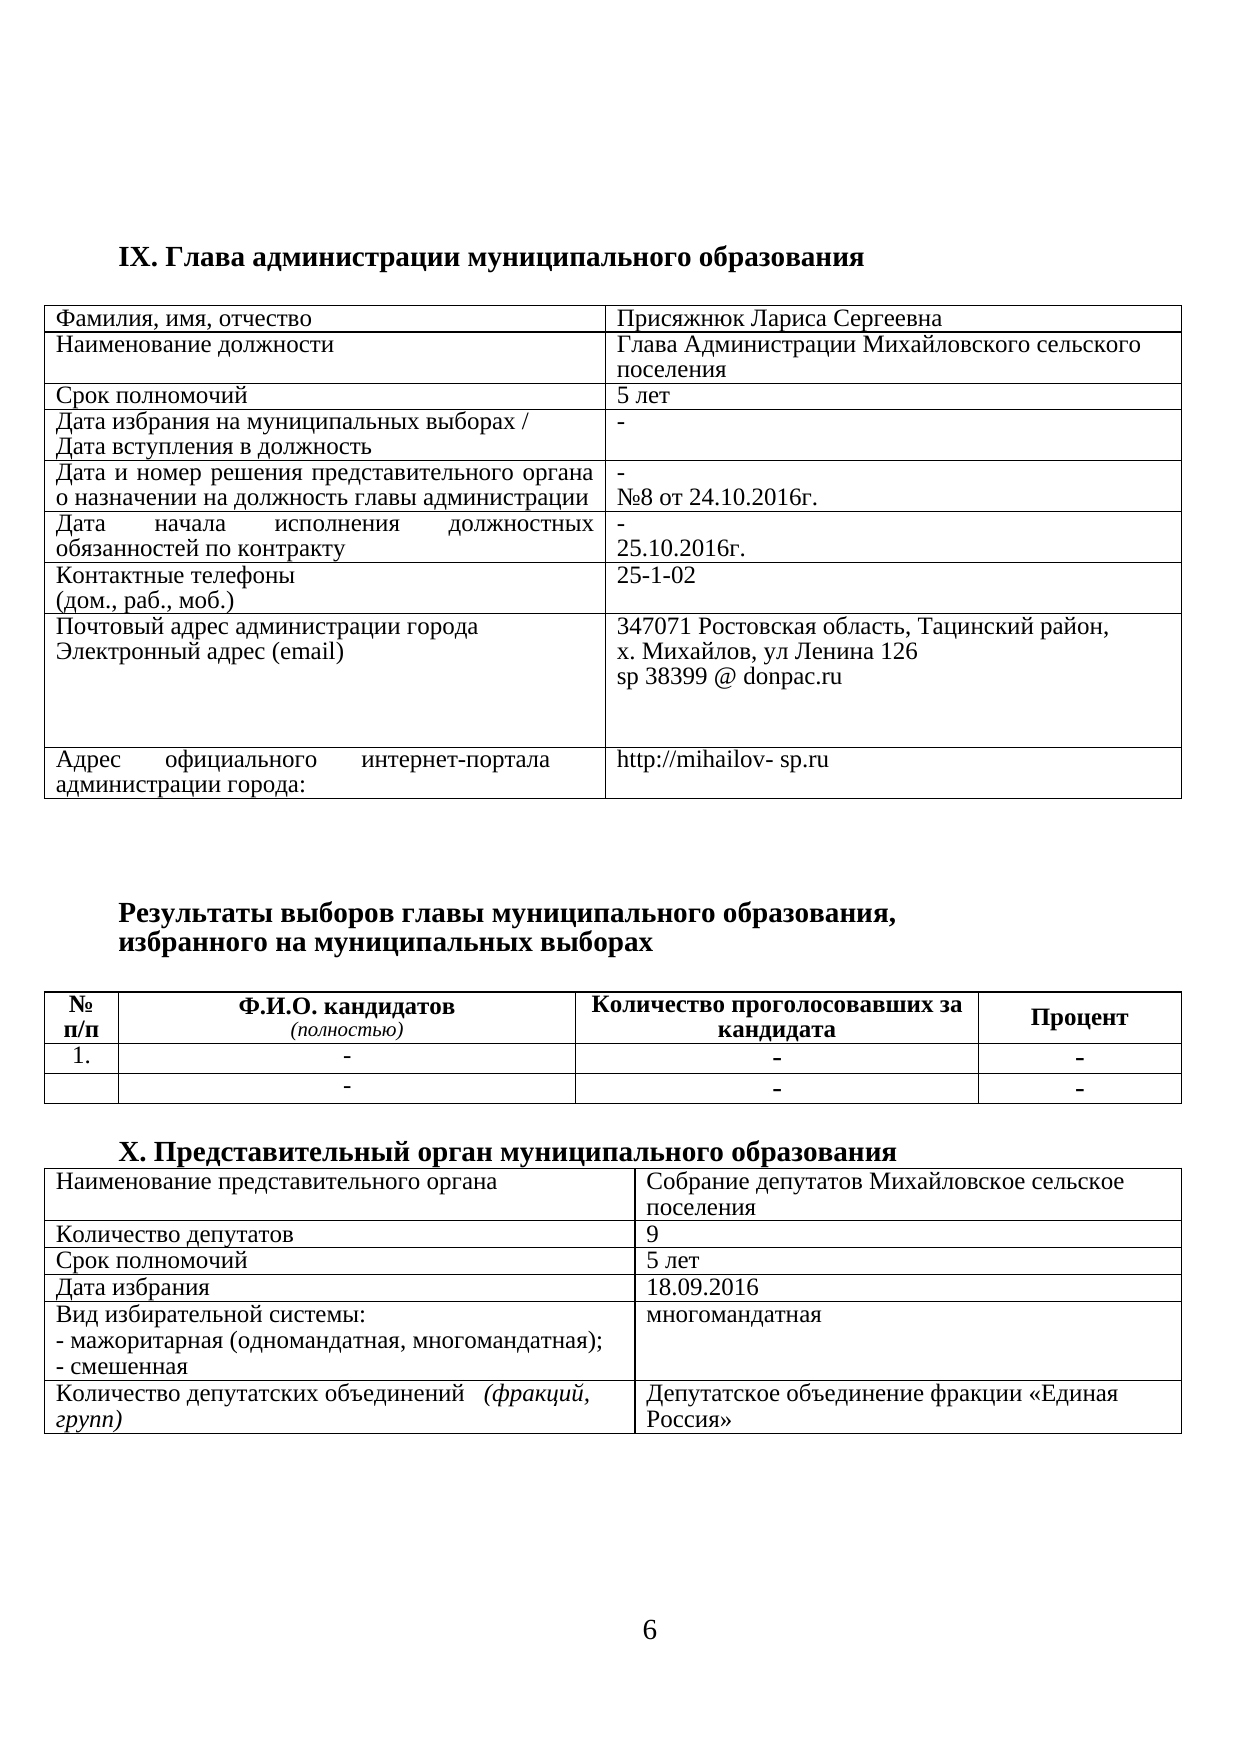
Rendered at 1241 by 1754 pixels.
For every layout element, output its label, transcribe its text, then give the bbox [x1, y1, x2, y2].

table_cell - [576, 1074, 978, 1103]
table_cell - [119, 1044, 575, 1073]
table_cell - №8 от 24.10.2016г. [606, 461, 1181, 511]
table_cell Наименование должности [45, 333, 605, 383]
table_header Собрание депутатов Михайловское сельское поселения [636, 1169, 1181, 1220]
table_header Процент [979, 993, 1181, 1042]
table_cell http://mihailov- sp.ru [606, 748, 1181, 798]
table_cell - [576, 1044, 978, 1073]
table_cell 1. [45, 1044, 118, 1073]
text X. Представительный орган муниципального образования [118, 1137, 1181, 1168]
table_cell Почтовый адрес администрации города Электронный адрес (email) [45, 614, 605, 747]
table_cell Дата и номер решения представительного органа о назначении на должность главы администрации [45, 461, 605, 511]
table_cell многомандатная [636, 1302, 1181, 1379]
table_cell - [979, 1074, 1181, 1103]
table_cell [45, 1074, 118, 1103]
text Результаты выборов главы муниципального образования, избранного на муниципальных выборах [118, 899, 1181, 958]
table_cell Депутатское объединение фракции «Единая Россия» [636, 1381, 1181, 1432]
table_cell - [606, 410, 1181, 460]
table_cell Количество депутатов [45, 1221, 634, 1247]
table_cell 347071 Ростовская область, Тацинский район, х. Михайлов, ул Ленина 126 sp 38399 @ donpac.ru [606, 614, 1181, 747]
table_header Фамилия, имя, отчество [45, 306, 605, 331]
table_header Присяжнюк Лариса Сергеевна [606, 306, 1181, 331]
text IX. Глава администрации муниципального образования [118, 243, 1181, 272]
table_cell Дата избрания [45, 1275, 634, 1301]
table_cell Вид избирательной системы: - мажоритарная (одномандатная, многомандатная); - смешенная [45, 1302, 634, 1379]
table_cell Контактные телефоны (дом., раб., моб.) [45, 563, 605, 613]
table_cell Адрес официального интернет-портала администрации города: [45, 748, 605, 798]
table_header № п/п [45, 993, 118, 1042]
table_header Наименование представительного органа [45, 1169, 634, 1220]
table_header Количество проголосовавших за кандидата [576, 993, 978, 1042]
table_cell 25-1-02 [606, 563, 1181, 613]
table_cell 18.09.2016 [636, 1275, 1181, 1301]
table_header Ф.И.О. кандидатов (полностью) [119, 993, 575, 1042]
table_cell 5 лет [636, 1248, 1181, 1274]
table_cell - 25.10.2016г. [606, 512, 1181, 562]
table_cell Дата избрания на муниципальных выборах / Дата вступления в должность [45, 410, 605, 460]
table_cell Срок полномочий [45, 1248, 634, 1274]
table_cell 5 лет [606, 384, 1181, 409]
table_cell - [119, 1074, 575, 1103]
table_cell Дата начала исполнения должностных обязанностей по контракту [45, 512, 605, 562]
table_cell - [979, 1044, 1181, 1073]
table_cell Срок полномочий [45, 384, 605, 409]
table_cell Количество депутатских объединений (фракций, групп) [45, 1381, 634, 1432]
table_cell Глава Администрации Михайловского сельского поселения [606, 333, 1181, 383]
table_cell 9 [636, 1221, 1181, 1247]
